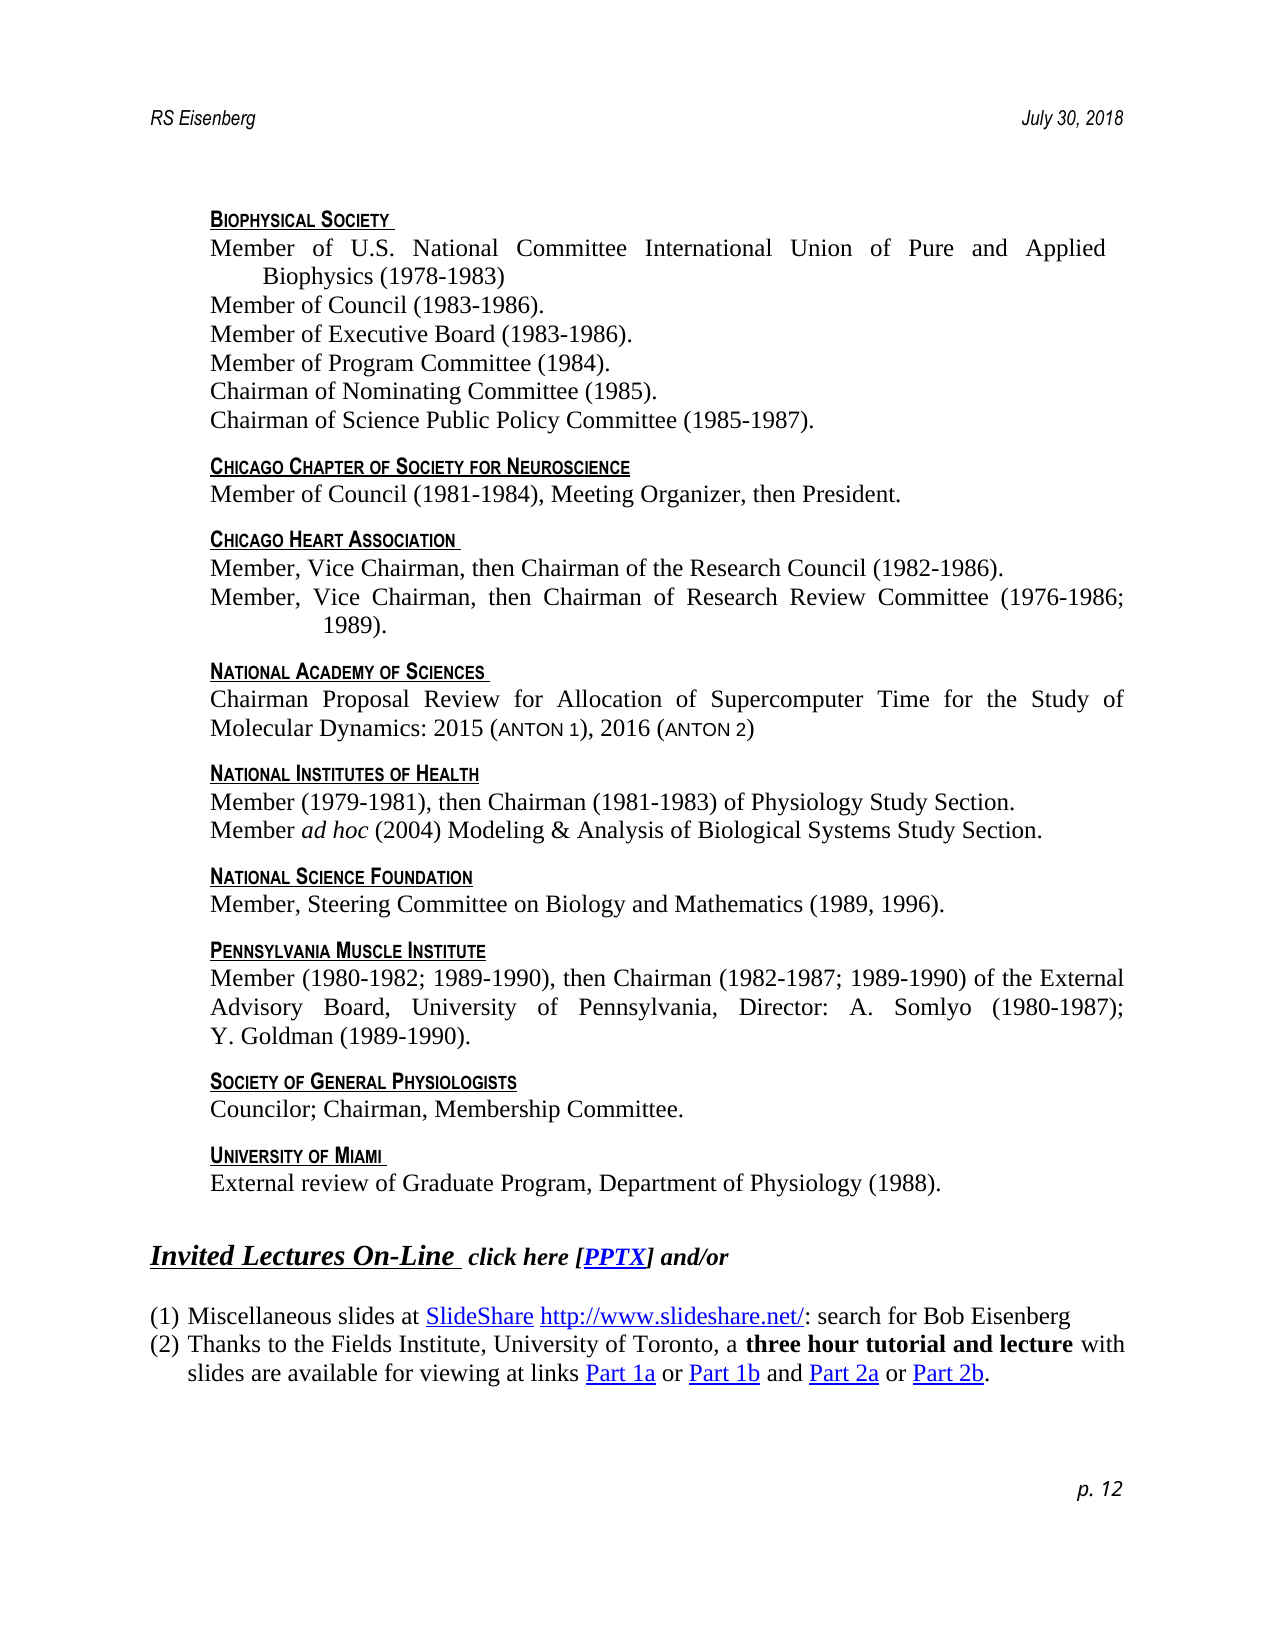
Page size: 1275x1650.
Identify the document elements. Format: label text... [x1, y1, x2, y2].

text Chairman of Science Public Policy Committee (1985-1987). [210, 405, 1125, 434]
text Member of Executive Board (1983-1986). [210, 319, 1125, 348]
text Member (1979-1981), then Chairman (1981-1983) of Physiology Study Section. [210, 787, 1125, 816]
text Society of General Physiologists [210, 1068, 1125, 1094]
text Councilor; Chairman, Membership Committee. [210, 1094, 1125, 1123]
text Member, Vice Chairman, then Chairman of the Research Council (1982-1986). [210, 553, 1125, 582]
text Chairman Proposal Review for Allocation of Supercomputer Time for the Study of Molecular Dynamics: 2015 (ANTON 1), 2016 (ANTON 2) [210, 684, 1125, 742]
text Member of Council (1981-1984), Meeting Organizer, then President. [210, 479, 1125, 508]
text Member, Steering Committee on Biology and Mathematics (1989, 1996). [210, 889, 1125, 918]
text Member of U.S. National Committee International Union of Pure and Applied Biophysics (1978-1983) [210, 233, 1125, 290]
text National Academy of Sciences [210, 658, 1125, 684]
text Chairman of Nominating Committee (1985). [210, 376, 1125, 405]
text Member of Council (1983-1986). [210, 290, 1125, 319]
text Chicago Chapter of Society for Neuroscience [210, 453, 1125, 479]
text Pennsylvania Muscle Institute [210, 937, 1125, 963]
text Member (1980-1982; 1989-1990), then Chairman (1982-1987; 1989-1990) of the External Advisory Board, University of Pennsylvania, Director: A. Somlyo (1980-1987); Y. Goldman (1989-1990). [210, 963, 1125, 1049]
text External review of Graduate Program, Department of Physiology (1988). [210, 1168, 1125, 1197]
text Member ad hoc (2004) Modeling & Analysis of Biological Systems Study Section. [210, 816, 1125, 844]
list Miscellaneous slides at SlideShare http://www.slideshare.net/: search for Bob Eisenberg [150, 1301, 1125, 1329]
text National Institutes of Health [210, 760, 1125, 787]
text Member, Vice Chairman, then Chairman of Research Review Committee (1976-1986; 1989). [210, 582, 1125, 639]
text Chicago Heart Association [210, 526, 1125, 553]
list Thanks to the Fields Institute, University of Toronto, a three hour tutorial and lecture with slides are available for viewing at links Part 1a or Part 1b and Part 2a or Part 2b. [150, 1329, 1125, 1387]
text National Science Foundation [210, 863, 1125, 889]
text Biophysical Society [210, 206, 1125, 233]
text Invited Lectures On-Line click here [PPTX] and/or [150, 1238, 1125, 1272]
text Member of Program Committee (1984). [210, 348, 1125, 376]
text University of Miami [210, 1142, 1125, 1168]
